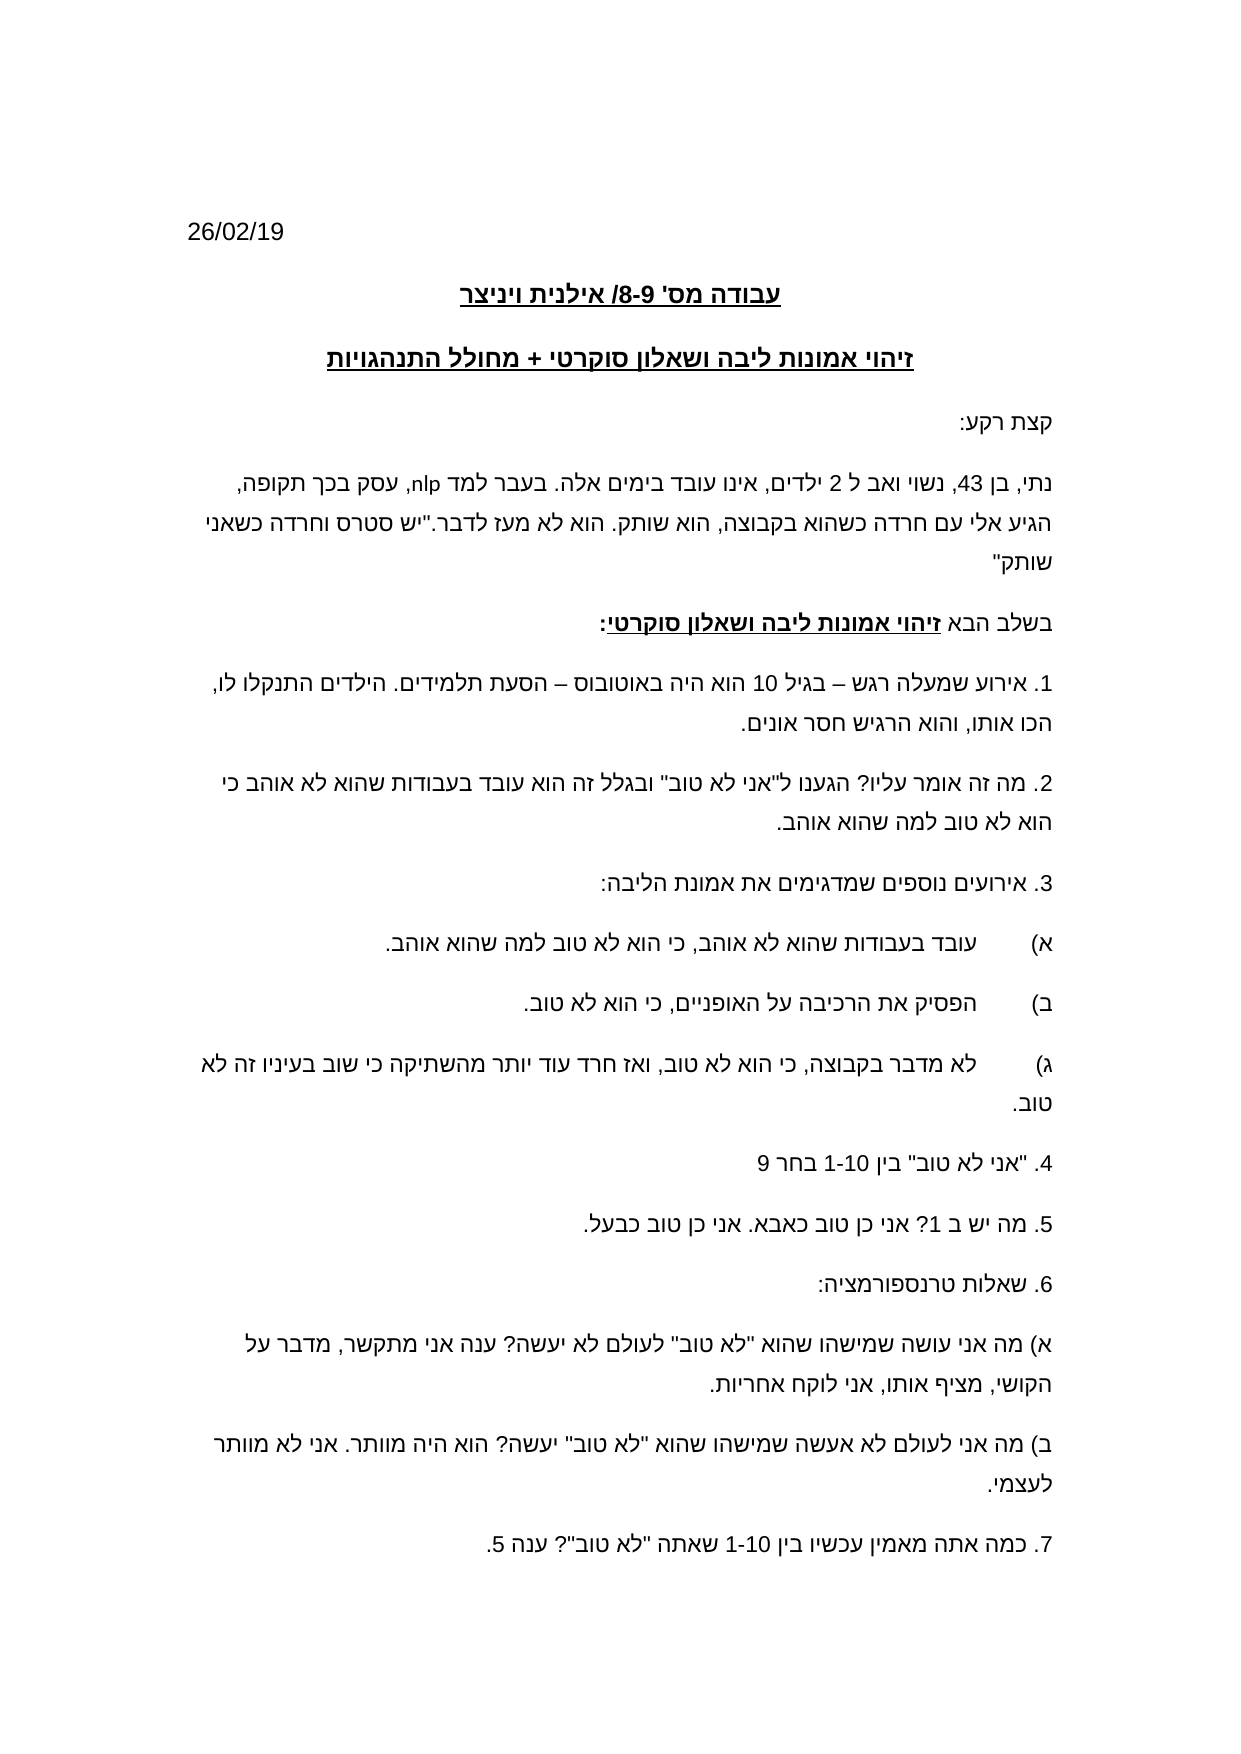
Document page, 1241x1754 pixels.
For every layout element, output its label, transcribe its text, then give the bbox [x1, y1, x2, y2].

text א) מה אני עושה שמישהו שהוא "לא טוב" לעולם לא יעשה? ענה אני מתקשר, מדבר על הקושי, מציף אותו, אני לוקח אחריות. [187, 1331, 1053, 1397]
text א) עובד בעבודות שהוא לא אוהב, כי הוא לא טוב למה שהוא אוהב. [187, 930, 1053, 956]
text 3. אירועים נוספים שמדגימים את אמונת הליבה: [187, 869, 1053, 896]
text 26/02/19 [187, 217, 1053, 245]
text בשלב הבא זיהוי אמונות ליבה ושאלון סוקרטי: [187, 610, 1053, 636]
text עבודה מס' 8-9/ אילנית ויניצר [187, 281, 1053, 309]
text נתי, בן 43, נשוי ואב ל 2 ילדים, אינו עובד בימים אלה. בעבר למד nlp, עסק בכך תקופה, הגיע אלי עם חרדה כשהוא בקבוצה, הוא שותק. הוא לא מעז לדבר."יש סטרס וחרדה כשאני שותק" [187, 469, 1053, 576]
text 1. אירוע שמעלה רגש – בגיל 10 הוא היה באוטובוס – הסעת תלמידים. הילדים התנקלו לו, הכו אותו, והוא הרגיש חסר אונים. [187, 670, 1053, 736]
text זיהוי אמונות ליבה ושאלון סוקרטי + מחולל התנהגויות [187, 344, 1053, 373]
text 5. מה יש ב 1? אני כן טוב כאבא. אני כן טוב כבעל. [187, 1211, 1053, 1237]
text ב) מה אני לעולם לא אעשה שמישהו שהוא "לא טוב" יעשה? הוא היה מוותר. אני לא מוותר לעצמי. [187, 1431, 1053, 1497]
text 6. שאלות טרנספורמציה: [187, 1271, 1053, 1297]
text ג) לא מדבר בקבוצה, כי הוא לא טוב, ואז חרד עוד יותר מהשתיקה כי שוב בעיניו זה לא טוב. [187, 1051, 1053, 1116]
text קצת רקע: [187, 408, 1053, 435]
text 2. מה זה אומר עליו? הגענו ל"אני לא טוב" ובגלל זה הוא עובד בעבודות שהוא לא אוהב כי הוא לא טוב למה שהוא אוהב. [187, 770, 1053, 836]
text 7. כמה אתה מאמין עכשיו בין 1-10 שאתה "לא טוב"? ענה 5. [187, 1531, 1053, 1557]
text ב) הפסיק את הרכיבה על האופניים, כי הוא לא טוב. [187, 990, 1053, 1017]
text 4. "אני לא טוב" בין 1-10 בחר 9 [187, 1150, 1053, 1177]
